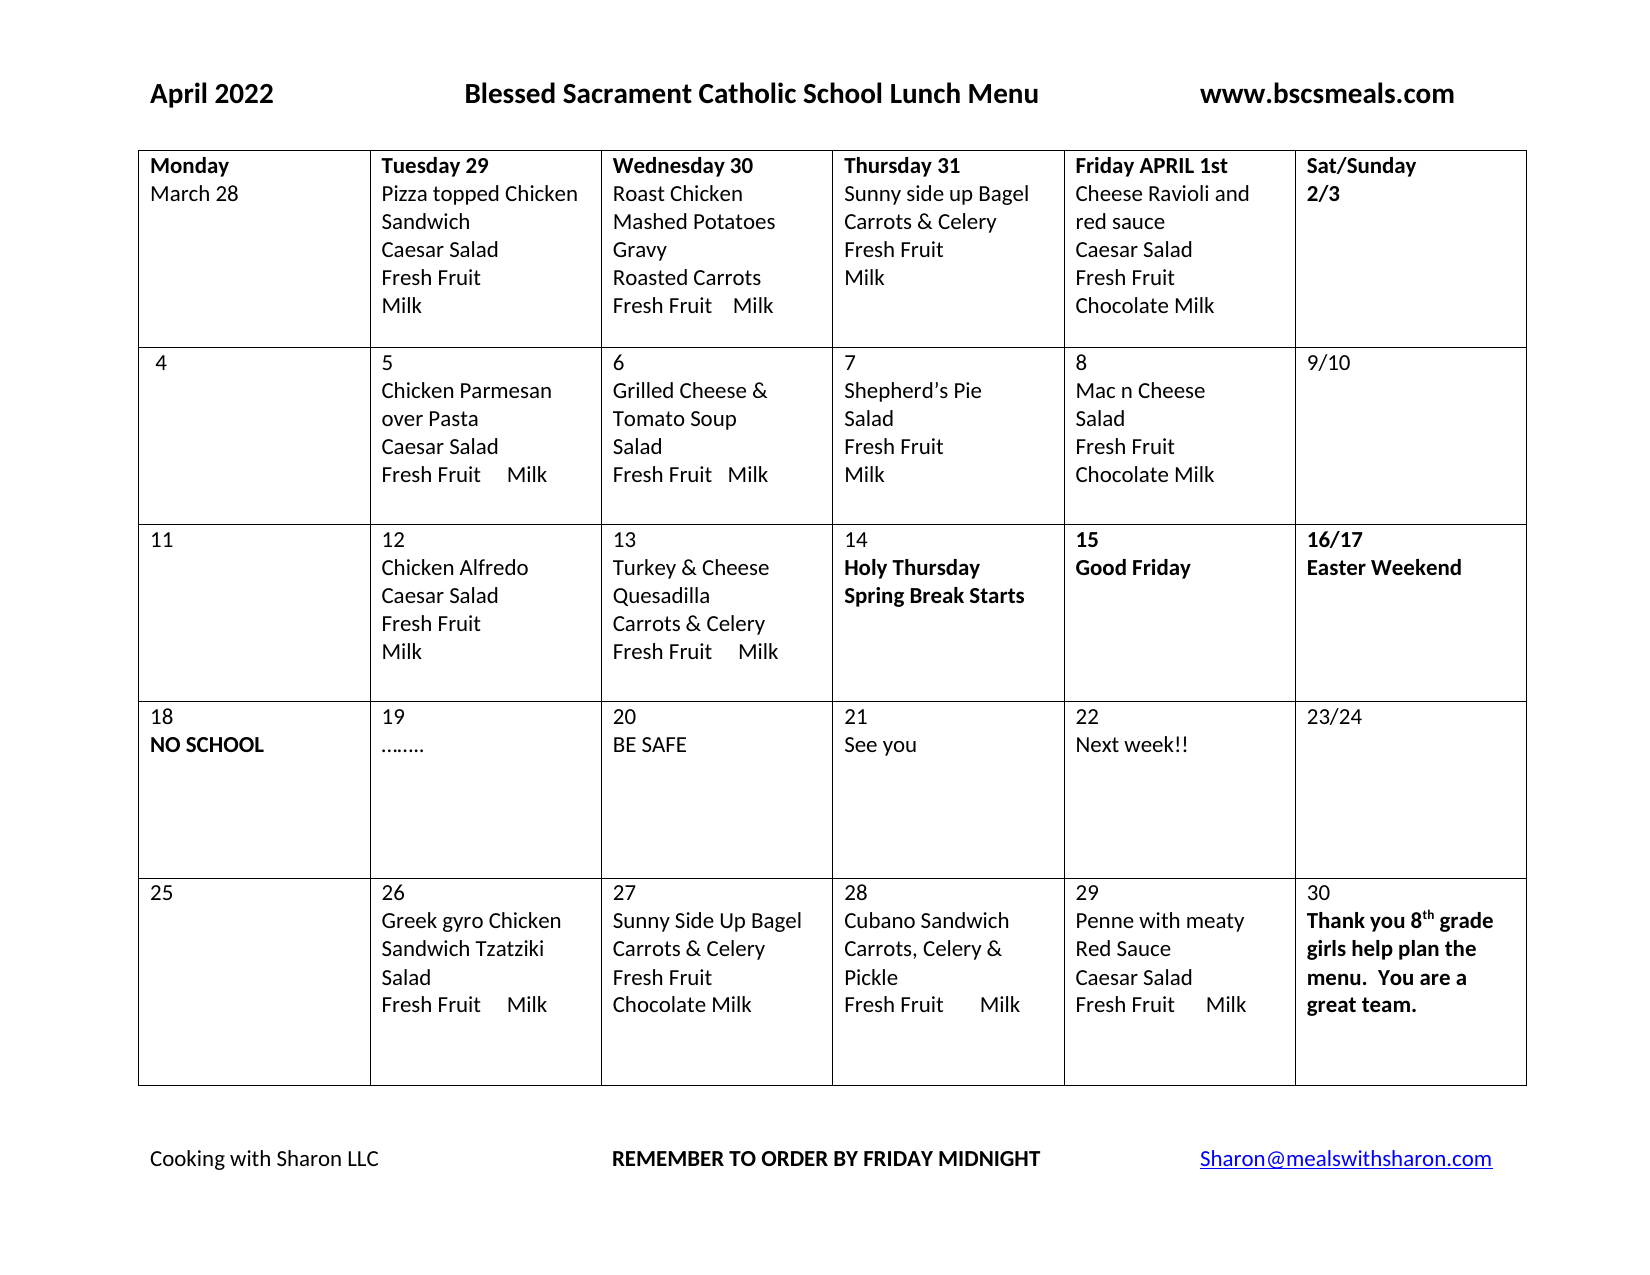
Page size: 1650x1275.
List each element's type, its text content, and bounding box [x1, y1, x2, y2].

table_cell 14 Holy Thursday Spring Break Starts [833, 525, 1064, 701]
table_cell 8 Mac n Cheese Salad Fresh Fruit Chocolate Milk [1065, 348, 1295, 524]
table_cell 16/17 Easter Weekend [1296, 525, 1526, 701]
table_cell 22 Next week!! [1065, 702, 1295, 877]
table_cell 30 Thank you 8th grade girls help plan the menu. You are a great team. [1296, 879, 1526, 1085]
table_cell 6 Grilled Cheese & Tomato Soup Salad Fresh Fruit Milk [602, 348, 832, 524]
table_header Monday March 28 [139, 151, 370, 347]
table_cell 5 Chicken Parmesan over Pasta Caesar Salad Fresh Fruit Milk [371, 348, 601, 524]
table_header Thursday 31 Sunny side up Bagel Carrots & Celery Fresh Fruit Milk [833, 151, 1064, 347]
table_cell 15 Good Friday [1065, 525, 1295, 701]
table_cell 9/10 [1296, 348, 1526, 524]
table_cell 25 [139, 879, 370, 1085]
table_cell 7 Shepherd’s Pie Salad Fresh Fruit Milk [833, 348, 1064, 524]
table_cell 20 BE SAFE [602, 702, 832, 877]
table_header Wednesday 30 Roast Chicken Mashed Potatoes Gravy Roasted Carrots Fresh Fruit Milk [602, 151, 832, 347]
table_cell 27 Sunny Side Up Bagel Carrots & Celery Fresh Fruit Chocolate Milk [602, 879, 832, 1085]
table_cell 29 Penne with meaty Red Sauce Caesar Salad Fresh Fruit Milk [1065, 879, 1295, 1085]
table_cell 12 Chicken Alfredo Caesar Salad Fresh Fruit Milk [371, 525, 601, 701]
table_header Sat/Sunday 2/3 [1296, 151, 1526, 347]
table_header Tuesday 29 Pizza topped Chicken Sandwich Caesar Salad Fresh Fruit Milk [371, 151, 601, 347]
table_header Friday APRIL 1st Cheese Ravioli and red sauce Caesar Salad Fresh Fruit Chocolate Milk [1065, 151, 1295, 347]
table_cell 23/24 [1296, 702, 1526, 877]
table_cell 28 Cubano Sandwich Carrots, Celery & Pickle Fresh Fruit Milk [833, 879, 1064, 1085]
table_cell 4 [139, 348, 370, 524]
table_cell 26 Greek gyro Chicken Sandwich Tzatziki Salad Fresh Fruit Milk [371, 879, 601, 1085]
table_cell 19 …….. [371, 702, 601, 877]
table_cell 18 NO SCHOOL [139, 702, 370, 877]
table_cell 11 [139, 525, 370, 701]
table_cell 21 See you [833, 702, 1064, 877]
table_cell 13 Turkey & Cheese Quesadilla Carrots & Celery Fresh Fruit Milk [602, 525, 832, 701]
